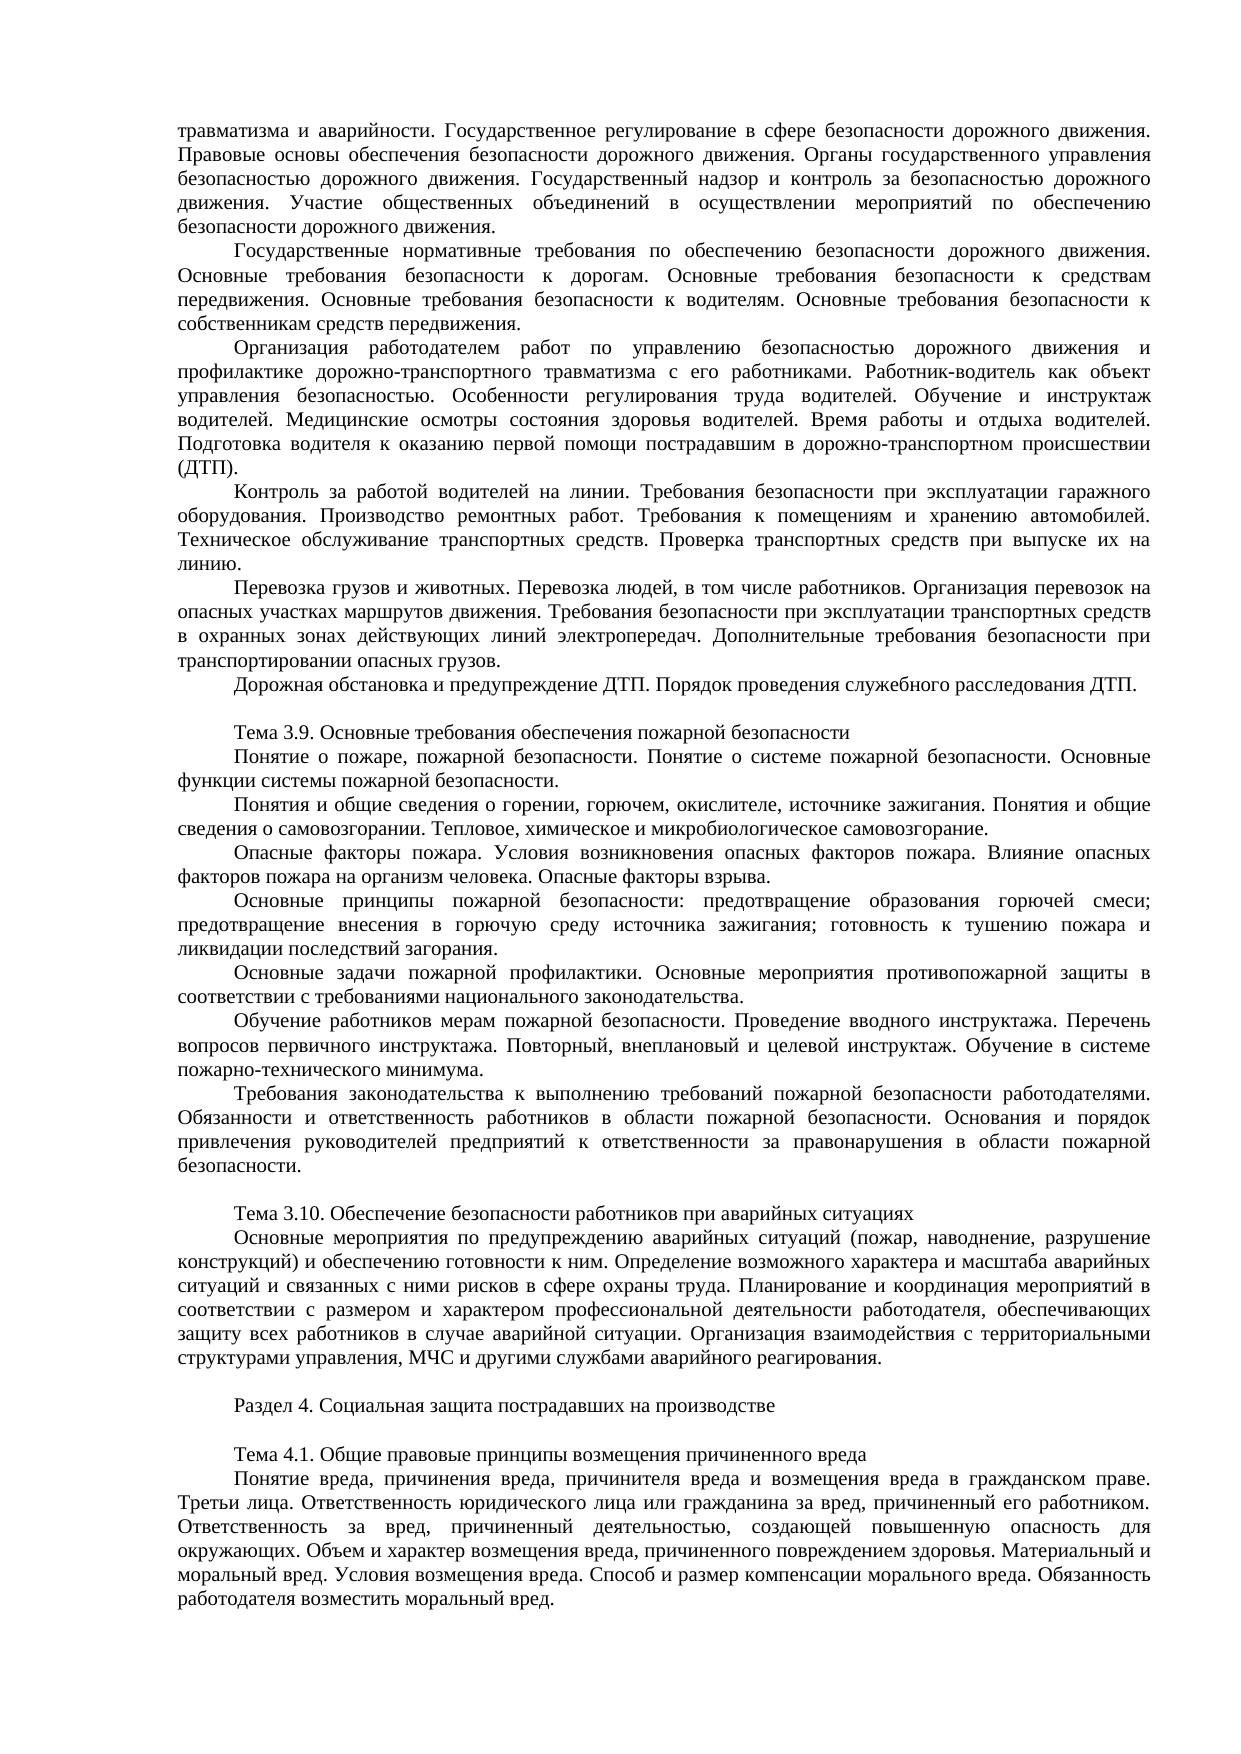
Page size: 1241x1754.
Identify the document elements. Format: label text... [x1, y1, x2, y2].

text Тема 4.1. Общие правовые принципы возмещения причиненного вреда [177, 1442, 1152, 1466]
text Основные задачи пожарной профилактики. Основные мероприятия противопожарной защиты в соответствии с требованиями национального законодательства. [177, 960, 1152, 1008]
text Государственные нормативные требования по обеспечению безопасности дорожного движения. Основные требования безопасности к дорогам. Основные требования безопасности к средствам передвижения. Основные требования безопасности к водителям. Основные требования безопасности к собственникам средств передвижения. [177, 238, 1152, 335]
text Обучение работников мерам пожарной безопасности. Проведение вводного инструктажа. Перечень вопросов первичного инструктажа. Повторный, внеплановый и целевой инструктаж. Обучение в системе пожарно-технического минимума. [177, 1008, 1152, 1081]
text Раздел 4. Социальная защита пострадавших на производстве [177, 1393, 1152, 1417]
text Требования законодательства к выполнению требований пожарной безопасности работодателями. Обязанности и ответственность работников в области пожарной безопасности. Основания и порядок привлечения руководителей предприятий к ответственности за правонарушения в области пожарной безопасности. [177, 1081, 1152, 1177]
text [177, 118, 1152, 238]
text Дорожная обстановка и предупреждение ДТП. Порядок проведения служебного расследования ДТП. [177, 672, 1152, 696]
text Контроль за работой водителей на линии. Требования безопасности при эксплуатации гаражного оборудования. Производство ремонтных работ. Требования к помещениям и хранению автомобилей. Техническое обслуживание транспортных средств. Проверка транспортных средств при выпуске их на линию. [177, 479, 1152, 575]
text Тема 3.9. Основные требования обеспечения пожарной безопасности [177, 720, 1152, 744]
text Понятие вреда, причинения вреда, причинителя вреда и возмещения вреда в гражданском праве. Третьи лица. Ответственность юридического лица или гражданина за вред, причиненный его работником. Ответственность за вред, причиненный деятельностью, создающей повышенную опасность для окружающих. Объем и характер возмещения вреда, причиненного повреждением здоровья. Материальный и моральный вред. Условия возмещения вреда. Способ и размер компенсации морального вреда. Обязанность работодателя возместить моральный вред. [177, 1466, 1152, 1610]
text Основные принципы пожарной безопасности: предотвращение образования горючей смеси; предотвращение внесения в горючую среду источника зажигания; готовность к тушению пожара и ликвидации последствий загорания. [177, 888, 1152, 960]
text Организация работодателем работ по управлению безопасностью дорожного движения и профилактике дорожно-транспортного травматизма с его работниками. Работник-водитель как объект управления безопасностью. Особенности регулирования труда водителей. Обучение и инструктаж водителей. Медицинские осмотры состояния здоровья водителей. Время работы и отдыха водителей. Подготовка водителя к оказанию первой помощи пострадавшим в дорожно-транспортном происшествии (ДТП). [177, 335, 1152, 479]
text Тема 3.10. Обеспечение безопасности работников при аварийных ситуациях [177, 1201, 1152, 1225]
text Опасные факторы пожара. Условия возникновения опасных факторов пожара. Влияние опасных факторов пожара на организм человека. Опасные факторы взрыва. [177, 840, 1152, 888]
text Основные мероприятия по предупреждению аварийных ситуаций (пожар, наводнение, разрушение конструкций) и обеспечению готовности к ним. Определение возможного характера и масштаба аварийных ситуаций и связанных с ними рисков в сфере охраны труда. Планирование и координация мероприятий в соответствии с размером и характером профессиональной деятельности работодателя, обеспечивающих защиту всех работников в случае аварийной ситуации. Организация взаимодействия с территориальными структурами управления, МЧС и другими службами аварийного реагирования. [177, 1225, 1152, 1369]
text Перевозка грузов и животных. Перевозка людей, в том числе работников. Организация перевозок на опасных участках маршрутов движения. Требования безопасности при эксплуатации транспортных средств в охранных зонах действующих линий электропередач. Дополнительные требования безопасности при транспортировании опасных грузов. [177, 575, 1152, 672]
text Понятия и общие сведения о горении, горючем, окислителе, источнике зажигания. Понятия и общие сведения о самовозгорании. Тепловое, химическое и микробиологическое самовозгорание. [177, 792, 1152, 840]
text Понятие о пожаре, пожарной безопасности. Понятие о системе пожарной безопасности. Основные функции системы пожарной безопасности. [177, 744, 1152, 792]
